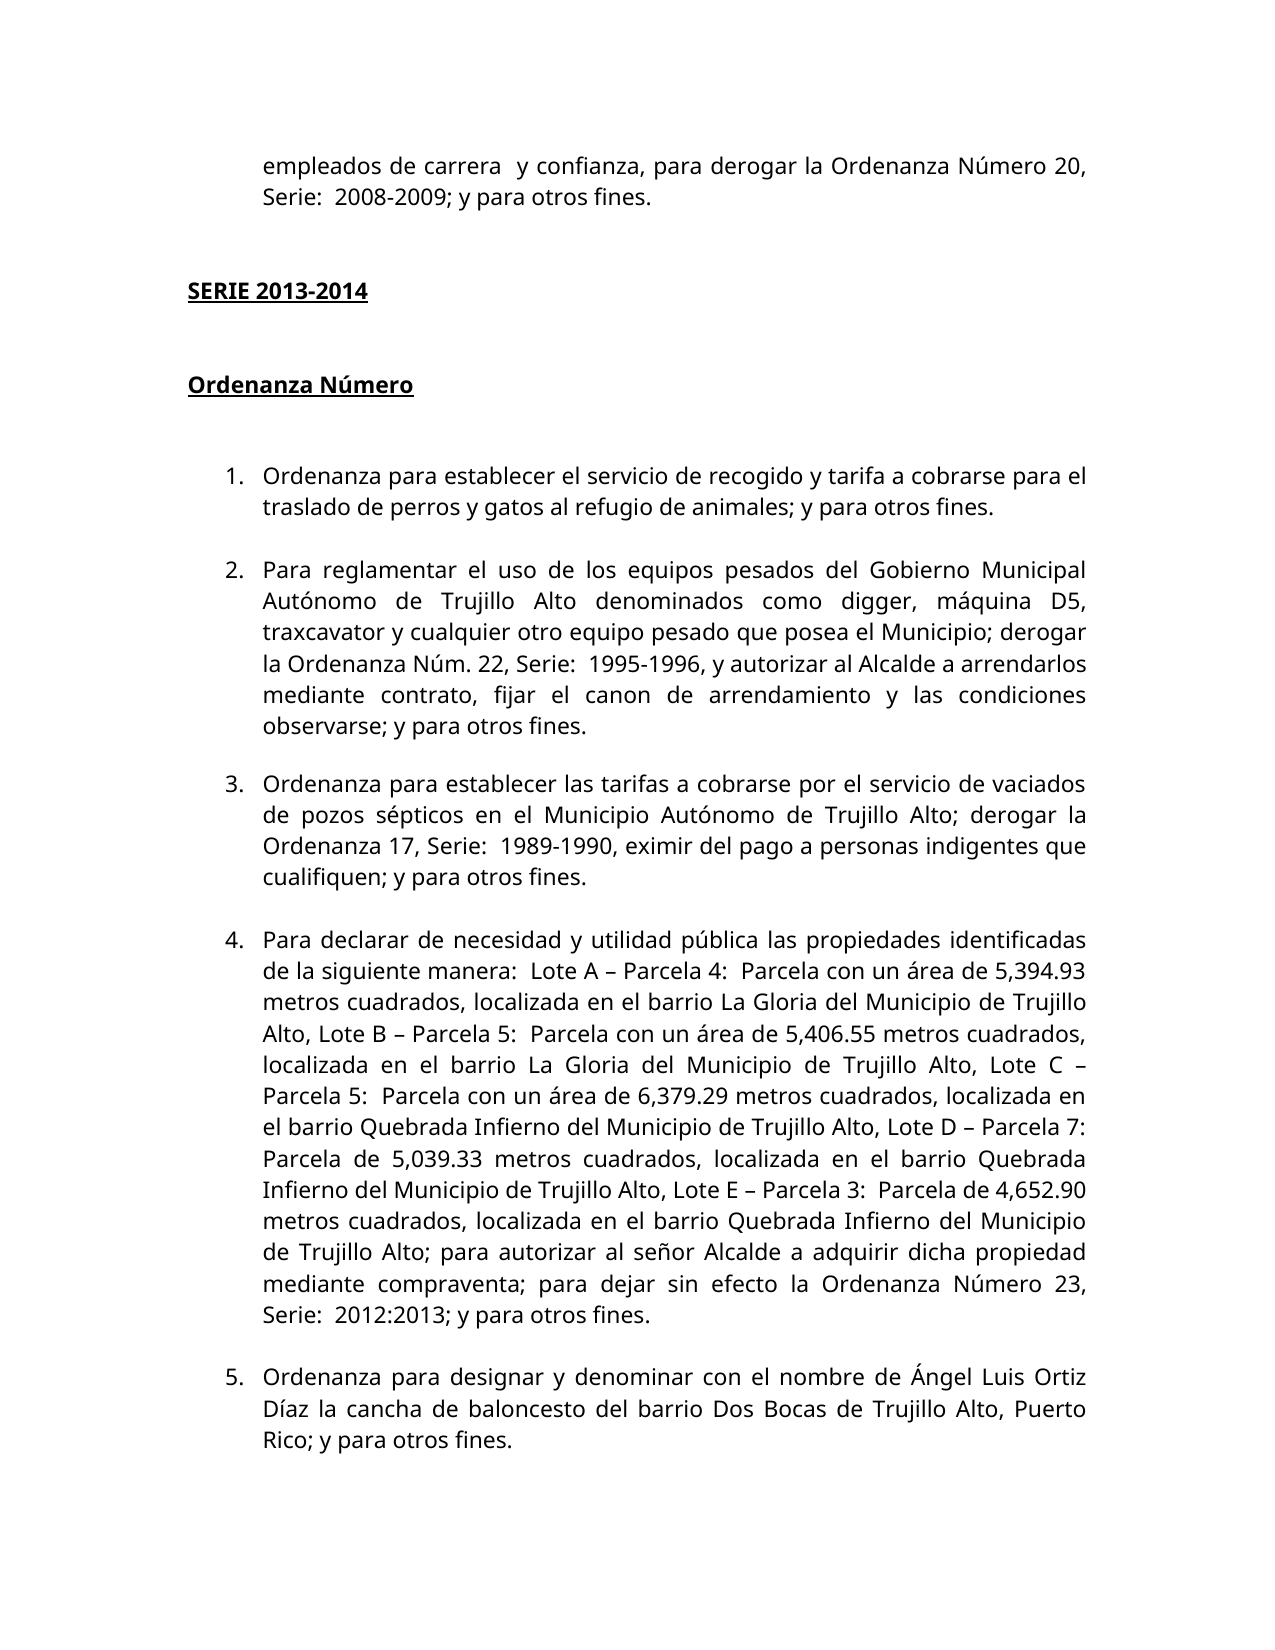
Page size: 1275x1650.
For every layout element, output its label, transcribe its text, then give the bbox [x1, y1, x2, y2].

text Ordenanza Número [187, 369, 1087, 400]
list Ordenanza para establecer las tarifas a cobrarse por el servicio de vaciados de pozos sépticos en el Municipio Autónomo de Trujillo Alto; derogar la Ordenanza 17, Serie: 1989-1990, eximir del pago a personas indigentes que cualifiquen; y para otros fines. [225, 768, 1087, 893]
list Ordenanza para designar y denominar con el nombre de Ángel Luis Ortiz Díaz la cancha de baloncesto del barrio Dos Bocas de Trujillo Alto, Puerto Rico; y para otros fines. [225, 1361, 1087, 1455]
list Para declarar de necesidad y utilidad pública las propiedades identificadas de la siguiente manera: Lote A – Parcela 4: Parcela con un área de 5,394.93 metros cuadrados, localizada en el barrio La Gloria del Municipio de Trujillo Alto, Lote B – Parcela 5: Parcela con un área de 5,406.55 metros cuadrados, localizada en el barrio La Gloria del Municipio de Trujillo Alto, Lote C – Parcela 5: Parcela con un área de 6,379.29 metros cuadrados, localizada en el barrio Quebrada Infierno del Municipio de Trujillo Alto, Lote D – Parcela 7: Parcela de 5,039.33 metros cuadrados, localizada en el barrio Quebrada Infierno del Municipio de Trujillo Alto, Lote E – Parcela 3: Parcela de 4,652.90 metros cuadrados, localizada en el barrio Quebrada Infierno del Municipio de Trujillo Alto; para autorizar al señor Alcalde a adquirir dicha propiedad mediante compraventa; para dejar sin efecto la Ordenanza Número 23, Serie: 2012:2013; y para otros fines. [225, 924, 1087, 1330]
list Ordenanza para establecer el servicio de recogido y tarifa a cobrarse para el traslado de perros y gatos al refugio de animales; y para otros fines. [225, 460, 1087, 522]
text SERIE 2013-2014 [187, 275, 1087, 306]
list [225, 150, 1087, 212]
list Para reglamentar el uso de los equipos pesados del Gobierno Municipal Autónomo de Trujillo Alto denominados como digger, máquina D5, traxcavator y cualquier otro equipo pesado que posea el Municipio; derogar la Ordenanza Núm. 22, Serie: 1995-1996, y autorizar al Alcalde a arrendarlos mediante contrato, fijar el canon de arrendamiento y las condiciones observarse; y para otros fines. [225, 554, 1087, 741]
